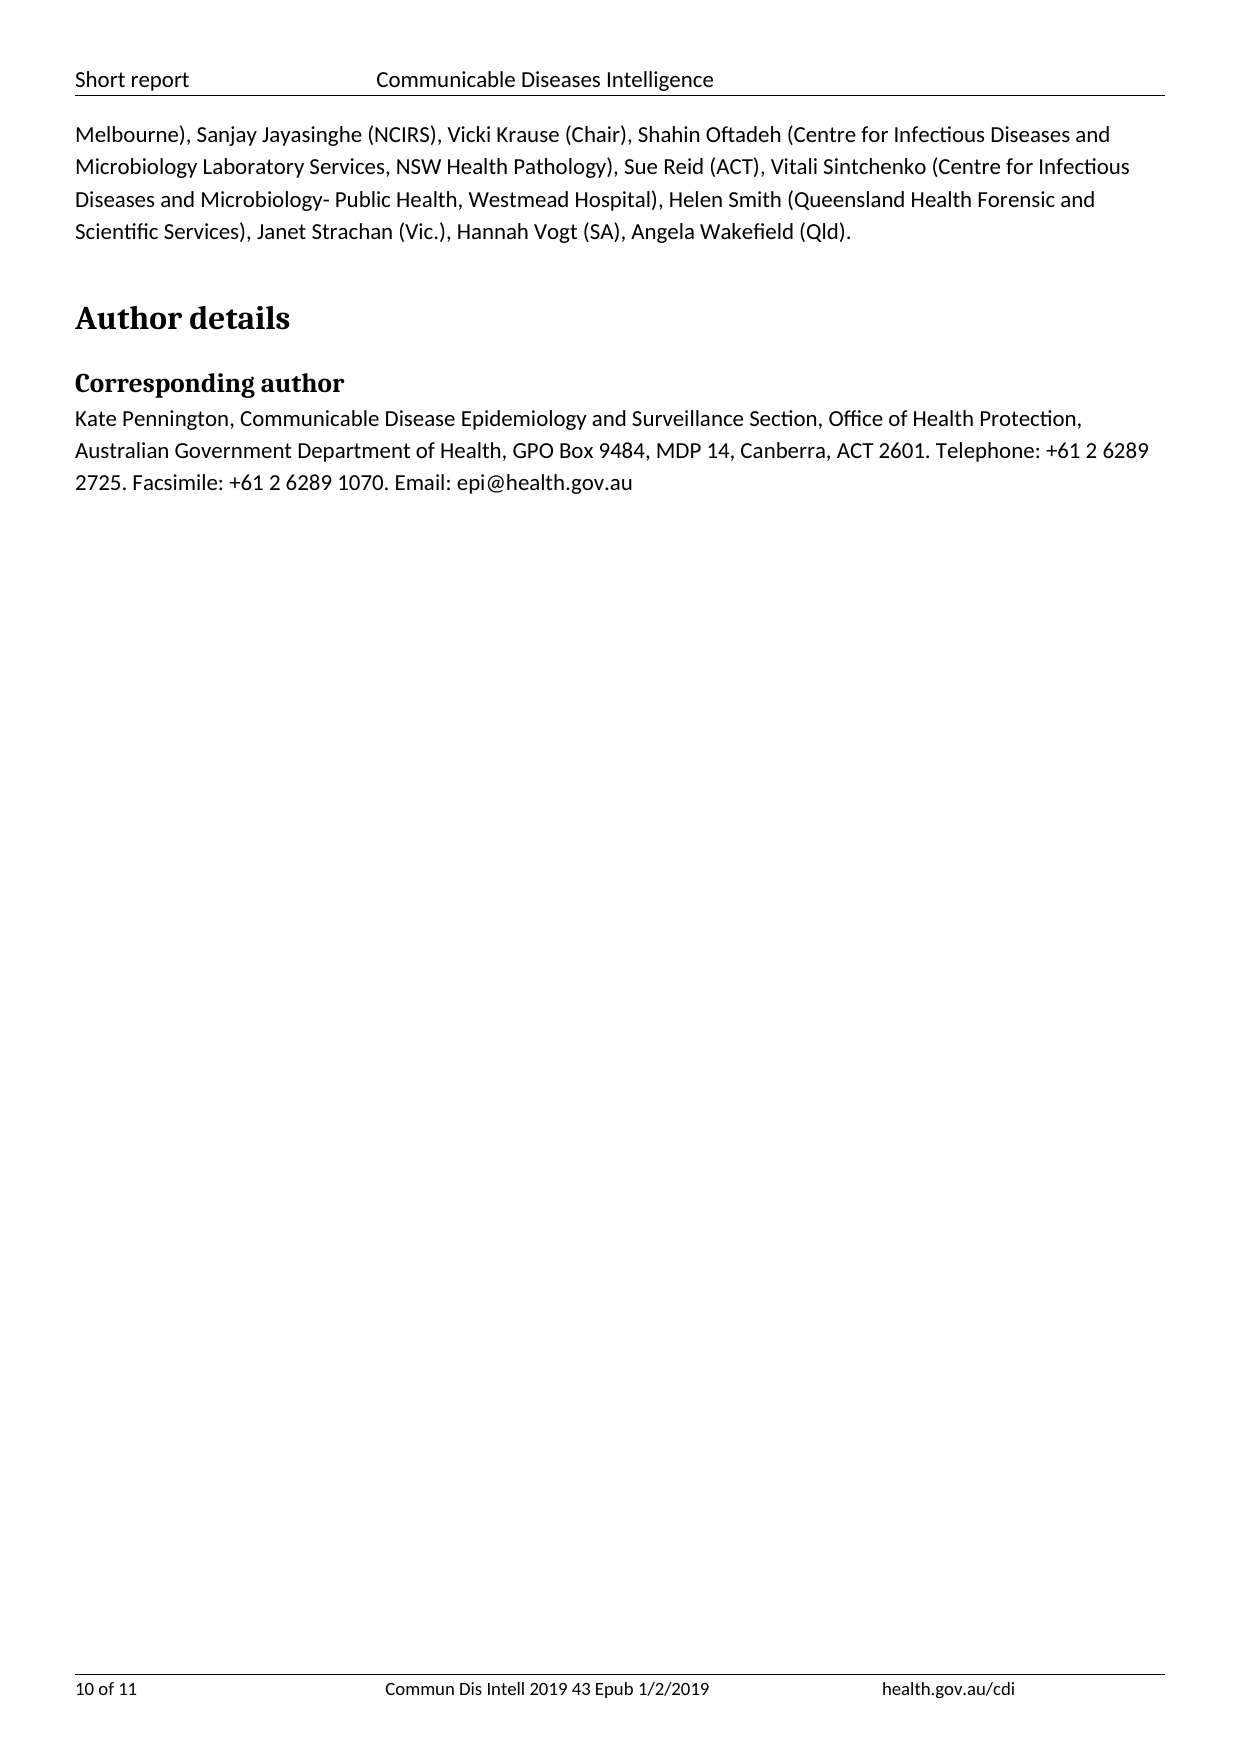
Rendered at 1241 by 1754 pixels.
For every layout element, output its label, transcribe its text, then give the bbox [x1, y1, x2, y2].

subtitle Author details [75, 299, 1165, 337]
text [75, 120, 1165, 245]
text Kate Pennington, Communicable Disease Epidemiology and Surveillance Section, Office of Health Protection, Australian Government Department of Health, GPO Box 9484, MDP 14, Canberra, ACT 2601. Telephone: +61 2 6289 2725. Facsimile: +61 2 6289 1070. Email: epi@health.gov.au [75, 404, 1165, 496]
subtitle Corresponding author [75, 368, 1165, 399]
